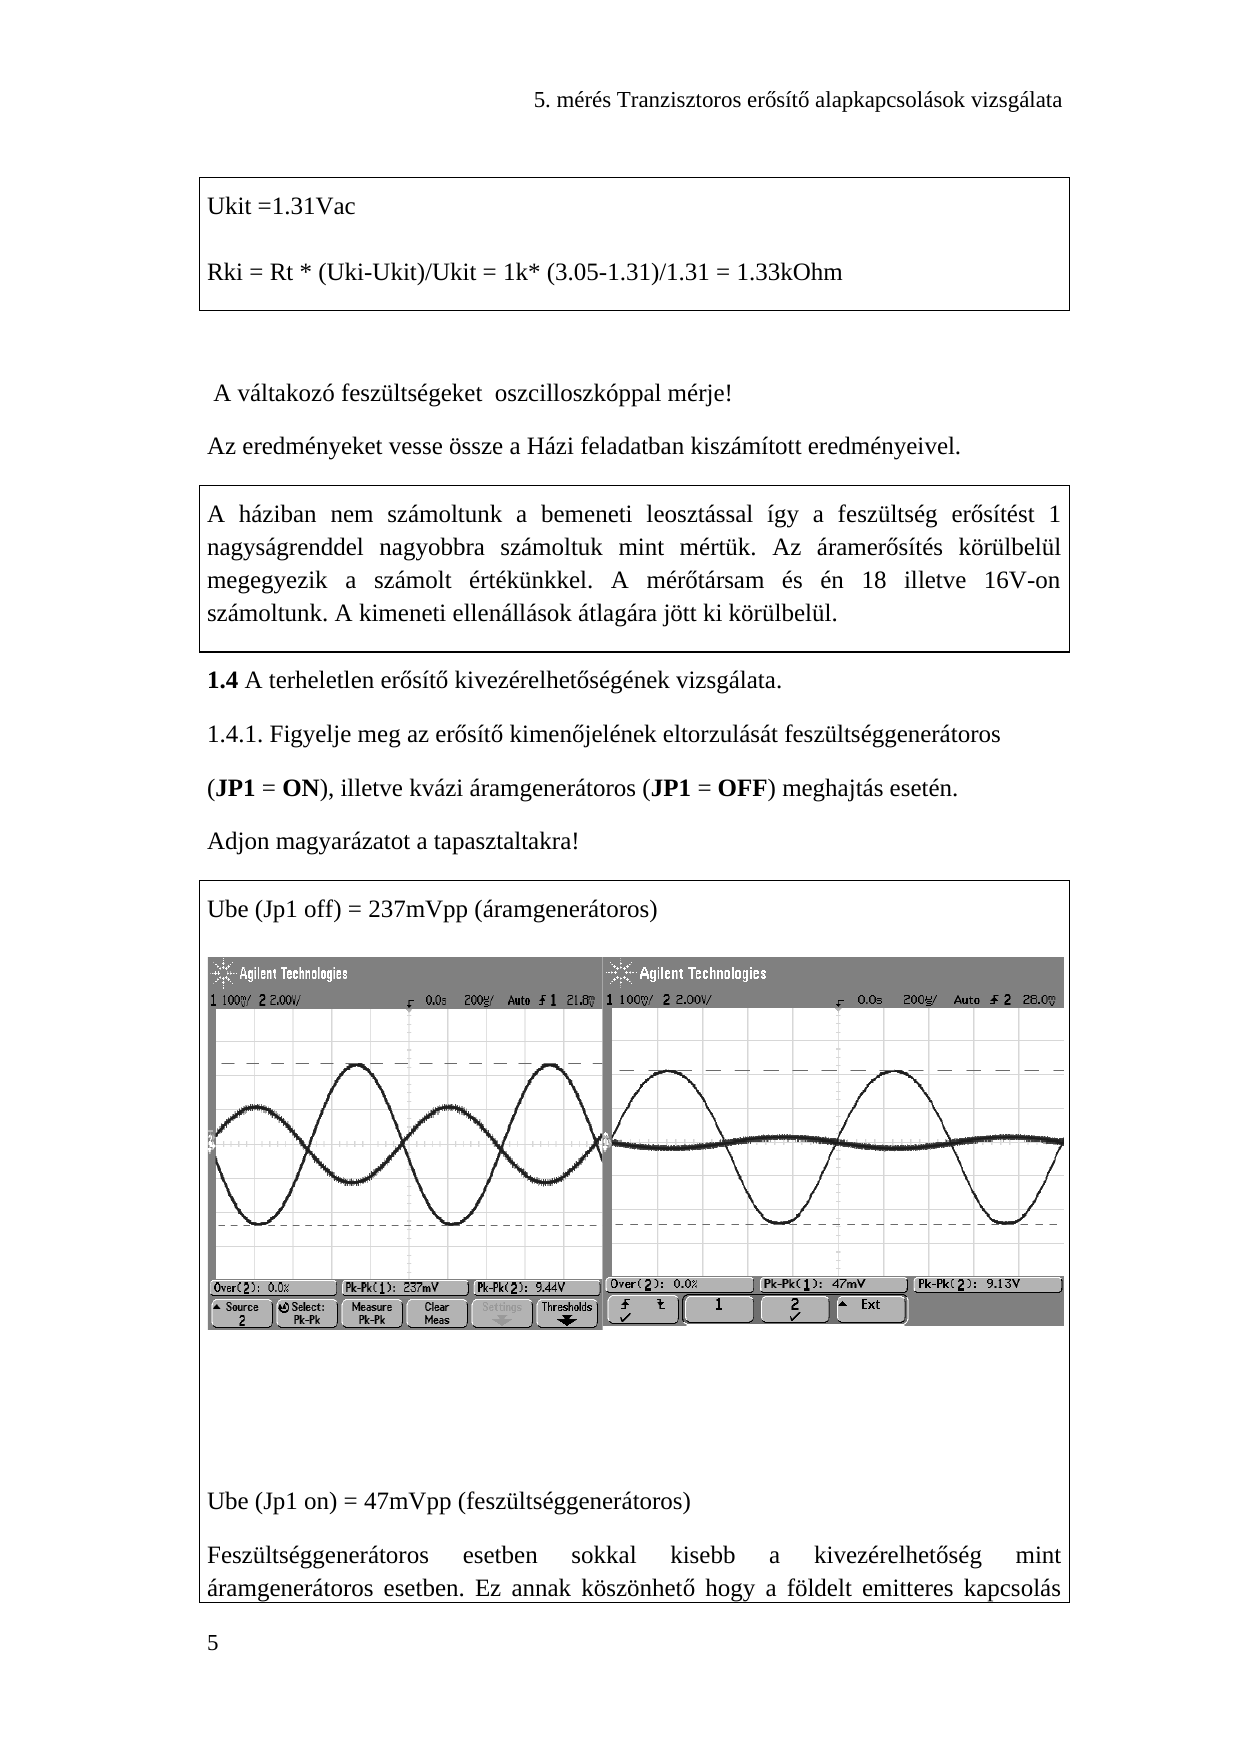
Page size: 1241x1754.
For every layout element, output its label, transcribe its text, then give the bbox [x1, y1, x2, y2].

table_header Terhelő ellenállás nélkül Uki = 3.05Vac Rákötve a terhelő ellenállást: Ukit =1.31Vac Rki = Rt * (Uki-Ukit)/Ukit = 1k* (3.05-1.31)/1.31 = 1.33kOhm [200, 178, 1069, 310]
text Adjon magyarázatot a tapasztaltakra! [207, 826, 1063, 855]
text (JP1 = ON), illetve kvázi áramgenerátoros (JP1 = OFF) meghajtás esetén. [207, 773, 1063, 801]
table_header A háziban nem számoltunk a bemeneti leosztással így a feszültség erősítést 1 nagyságrenddel nagyobbra számoltuk mint mértük. Az áramerősítés körülbelül megegyezik a számolt értékünkkel. A mérőtársam és én 18 illetve 16V-on számoltunk. A kimeneti ellenállások átlagára jött ki körülbelül. [200, 486, 1069, 651]
picture [207, 957, 1064, 1330]
text 1.4.1. Figyelje meg az erősítő kimenőjelének eltorzulását feszültséggenerátoros [207, 719, 1063, 747]
text Az eredményeket vesse össze a Házi feladatban kiszámított eredményeivel. [207, 431, 1063, 460]
text A váltakozó feszültségeket oszcilloszkóppal mérje! [207, 378, 1063, 406]
text terheletlen erősítő kivezérelhetőségének vizsgálata. [207, 665, 1063, 694]
